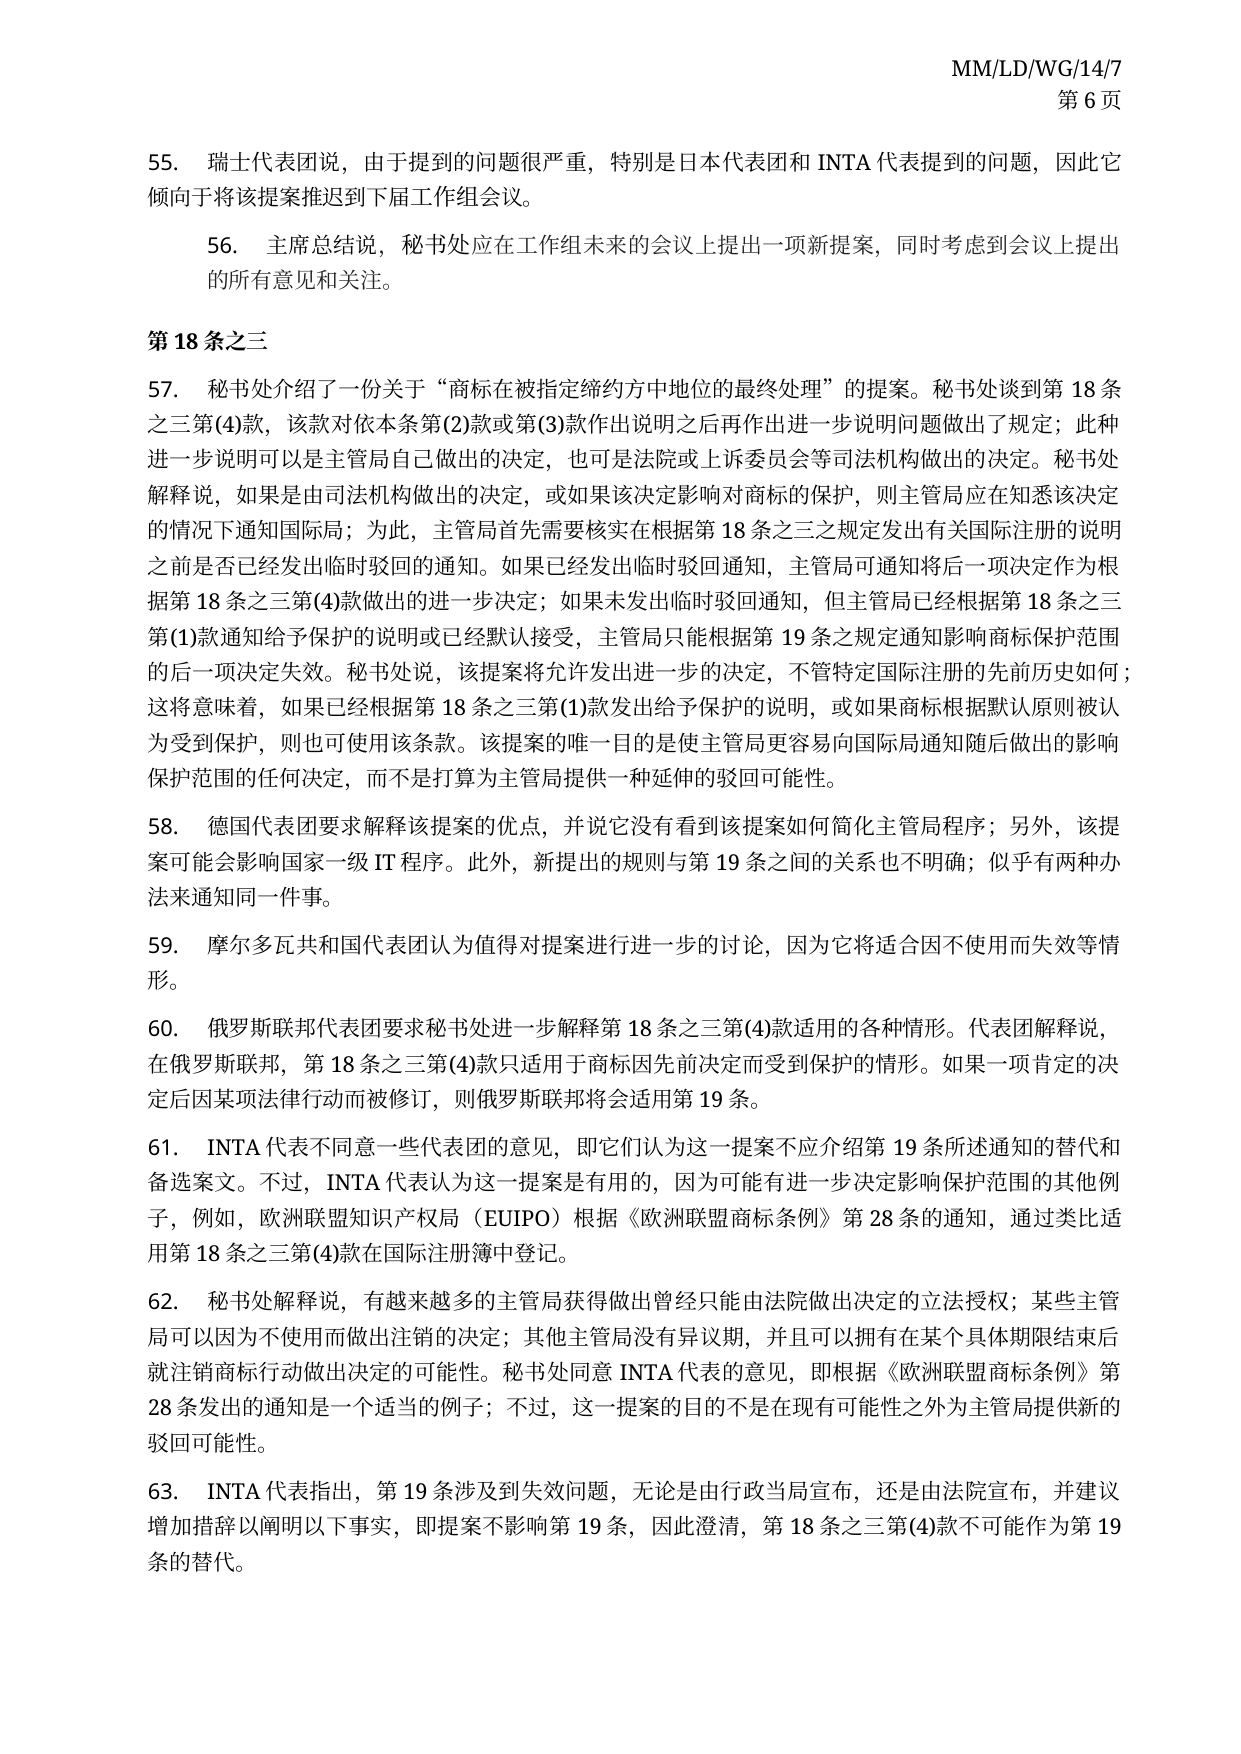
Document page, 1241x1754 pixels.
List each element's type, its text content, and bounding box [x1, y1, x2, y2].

list 摩尔多瓦共和国代表团认为值得对提案进行进一步的讨论，因为它将适合因不使用而失效等情形。 [148, 924, 1122, 995]
list 秘书处解释说，有越来越多的主管局获得做出曾经只能由法院做出决定的立法授权；某些主管局可以因为不使用而做出注销的决定；其他主管局没有异议期，并且可以拥有在某个具体期限结束后就注销商标行动做出决定的可能性。秘书处同意INTA代表的意见，即根据《欧洲联盟商标条例》第28条发出的通知是一个适当的例子；不过，这一提案的目的不是在现有可能性之外为主管局提供新的驳回可能性。 [148, 1280, 1122, 1457]
list 秘书处介绍了一份关于“商标在被指定缔约方中地位的最终处理”的提案。秘书处谈到第18条之三第(4)款，该款对依本条第(2)款或第(3)款作出说明之后再作出进一步说明问题做出了规定；此种进一步说明可以是主管局自己做出的决定，也可是法院或上诉委员会等司法机构做出的决定。秘书处解释说，如果是由司法机构做出的决定，或如果该决定影响对商标的保护，则主管局应在知悉该决定的情况下通知国际局；为此，主管局首先需要核实在根据第18条之三之规定发出有关国际注册的说明之前是否已经发出临时驳回的通知。如果已经发出临时驳回通知，主管局可通知将后一项决定作为根据第18条之三第(4)款做出的进一步决定；如果未发出临时驳回通知，但主管局已经根据第18条之三第(1)款通知给予保护的说明或已经默认接受，主管局只能根据第19条之规定通知影响商标保护范围的后一项决定失效。秘书处说，该提案将允许发出进一步的决定，不管特定国际注册的先前历史如何；这将意味着，如果已经根据第18条之三第(1)款发出给予保护的说明，或如果商标根据默认原则被认为受到保护，则也可使用该条款。该提案的唯一目的是使主管局更容易向国际局通知随后做出的影响保护范围的任何决定，而不是打算为主管局提供一种延伸的驳回可能性。 [148, 368, 1122, 793]
list 瑞士代表团说，由于提到的问题很严重，特别是日本代表团和INTA代表提到的问题，因此它倾向于将该提案推迟到下届工作组会议。 [148, 141, 1122, 212]
list 主席总结说，秘书处应在工作组未来的会议上提出一项新提案，同时考虑到会议上提出的所有意见和关注。 [207, 224, 1122, 295]
list 德国代表团要求解释该提案的优点，并说它没有看到该提案如何简化主管局程序；另外，该提案可能会影响国家一级IT程序。此外，新提出的规则与第19条之间的关系也不明确；似乎有两种办法来通知同一件事。 [148, 805, 1122, 912]
list INTA代表指出，第19条涉及到失效问题，无论是由行政当局宣布，还是由法院宣布，并建议增加措辞以阐明以下事实，即提案不影响第19条，因此澄清，第18条之三第(4)款不可能作为第19条的替代。 [148, 1470, 1122, 1576]
subtitle 第18条之三 [148, 320, 1122, 355]
list 俄罗斯联邦代表团要求秘书处进一步解释第18条之三第(4)款适用的各种情形。代表团解释说，在俄罗斯联邦，第18条之三第(4)款只适用于商标因先前决定而受到保护的情形。如果一项肯定的决定后因某项法律行动而被修订，则俄罗斯联邦将会适用第19条。 [148, 1007, 1122, 1114]
list INTA代表不同意一些代表团的意见，即它们认为这一提案不应介绍第19条所述通知的替代和备选案文。不过，INTA代表认为这一提案是有用的，因为可能有进一步决定影响保护范围的其他例子，例如，欧洲联盟知识产权局（EUIPO）根据《欧洲联盟商标条例》第28条的通知，通过类比适用第18条之三第(4)款在国际注册簿中登记。 [148, 1126, 1122, 1268]
